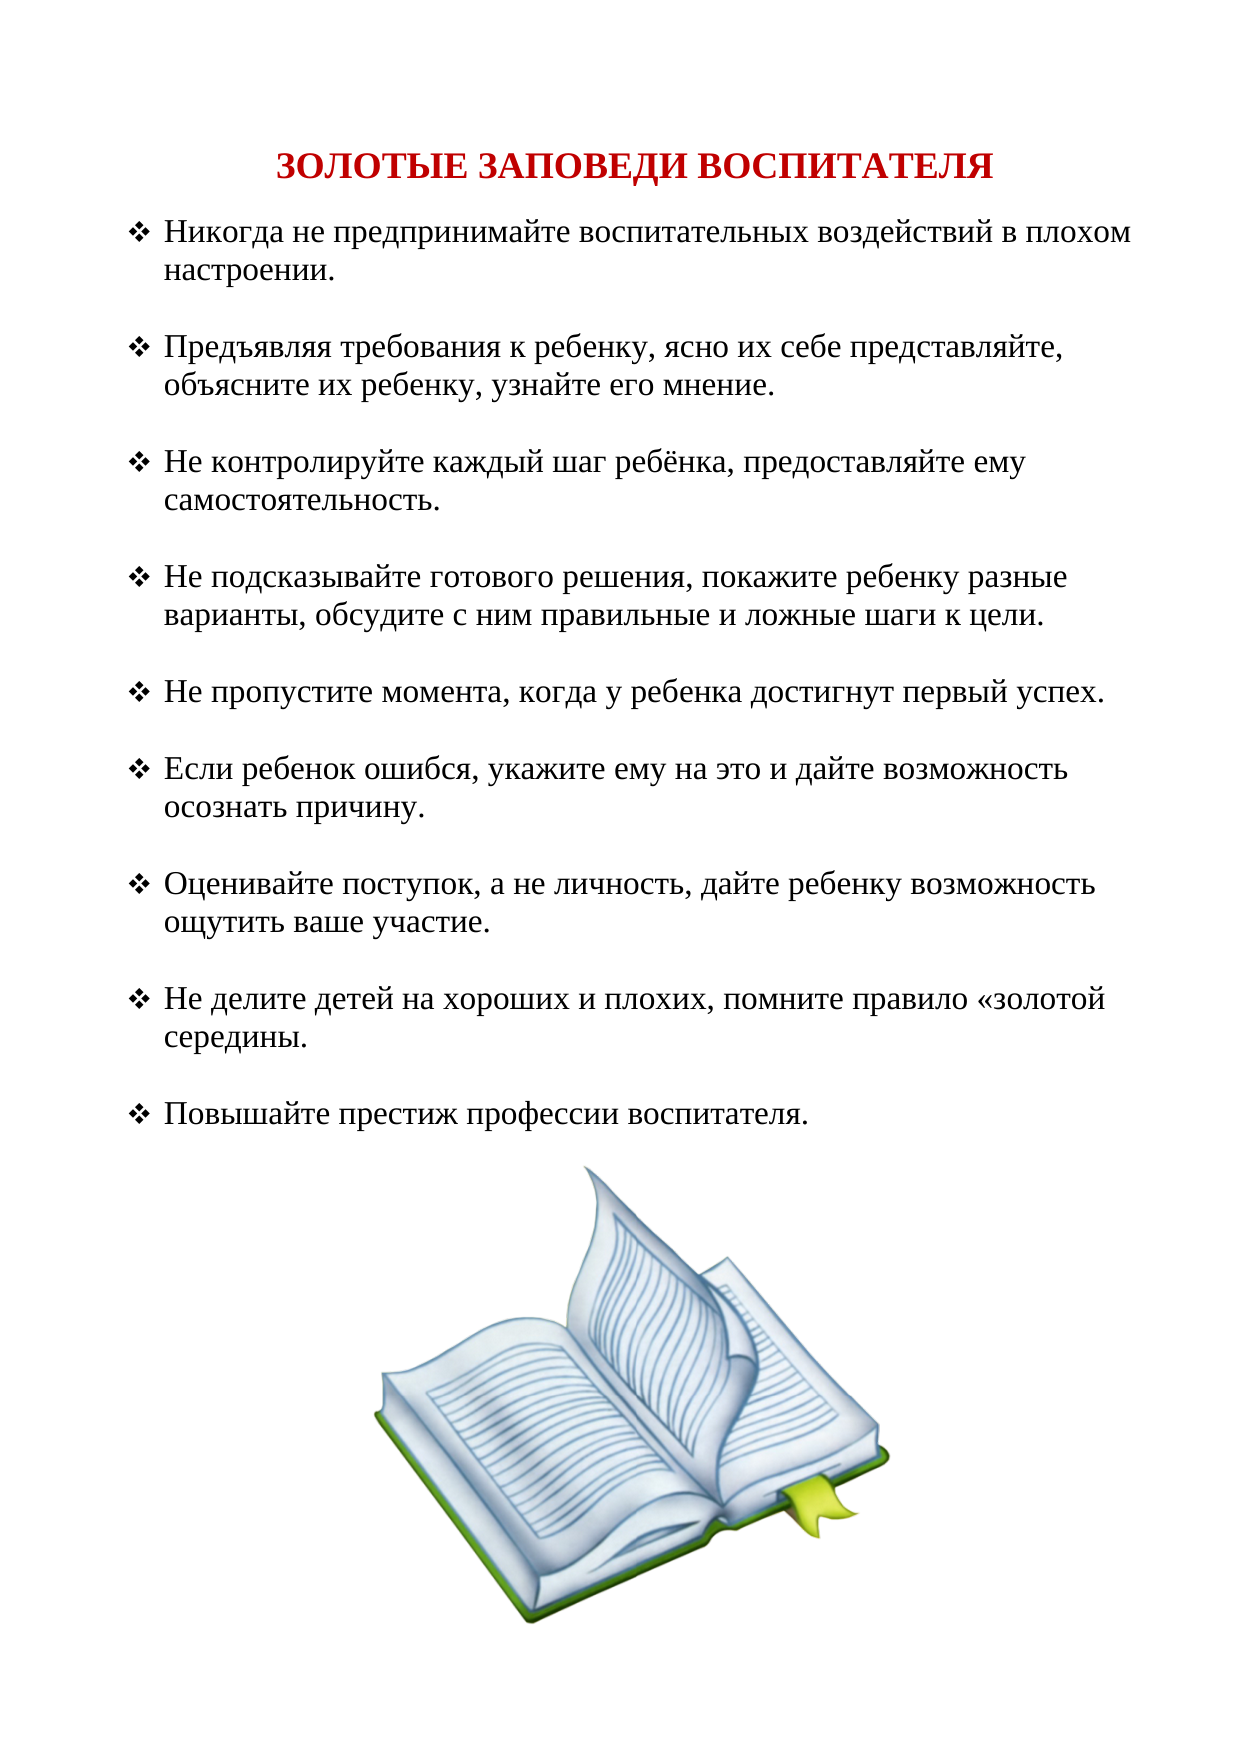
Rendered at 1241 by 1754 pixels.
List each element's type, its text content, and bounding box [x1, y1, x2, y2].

picture [364, 1155, 909, 1636]
list Никогда не предпринимайте воспитательных воздействий в плохом настроении. [126, 211, 1181, 288]
text ЗОЛОТЫЕ ЗАПОВЕДИ ВОСПИТАТЕЛЯ [89, 143, 1181, 186]
list Оценивайте поступок, а не личность, дайте ребенку возможность ощутить ваше участие. [126, 863, 1181, 939]
list Не пропустите момента, когда у ребенка достигнут первый успех. [126, 671, 1181, 709]
list Предъявляя требования к ребенку, ясно их себе представляйте, объясните их ребенку, узнайте его мнение. [126, 326, 1181, 403]
list Не контролируйте каждый шаг ребёнка, предоставляйте ему самостоятельность. [126, 441, 1181, 518]
list Повышайте престиж профессии воспитателя. [126, 1093, 1181, 1131]
list Не подсказывайте готового решения, покажите ребенку разные варианты, обсудите с ним правильные и ложные шаги к цели. [126, 556, 1181, 633]
list Не делите детей на хороших и плохих, помните правило «золотой середины. [126, 978, 1181, 1054]
list Если ребенок ошибся, укажите ему на это и дайте возможность осознать причину. [126, 748, 1181, 824]
